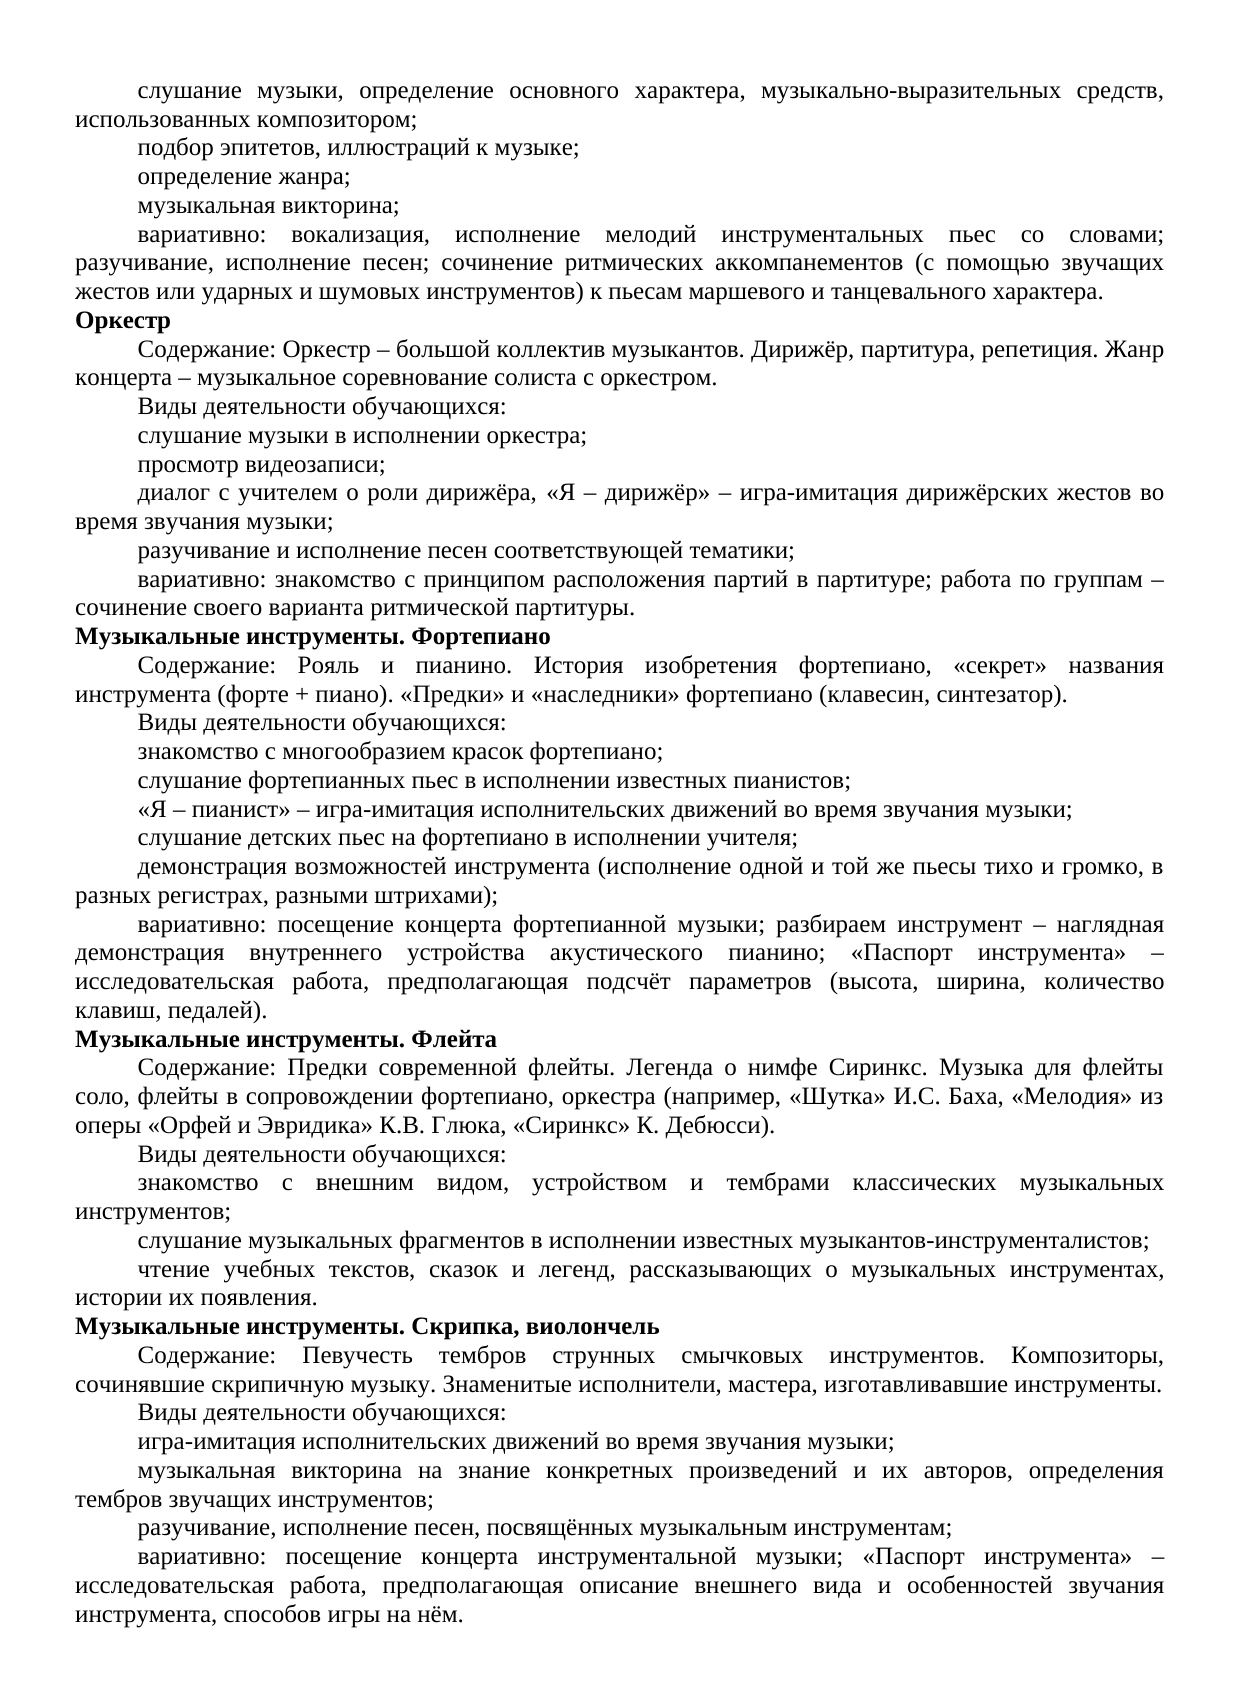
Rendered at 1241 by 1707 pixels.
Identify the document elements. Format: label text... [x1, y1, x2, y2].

text «Я – пианист» – игра-имитация исполнительских движений во время звучания музыки; [75, 794, 1165, 822]
text Содержание: Певучесть тембров струнных смычковых инструментов. Композиторы, сочинявшие скрипичную музыку. Знаменитые исполнители, мастера, изготавливавшие инструменты. [75, 1340, 1165, 1397]
text музыкальная викторина; [75, 190, 1165, 219]
text музыкальная викторина на знание конкретных произведений и их авторов, определения тембров звучащих инструментов; [75, 1455, 1165, 1512]
text Содержание: Предки современной флейты. Легенда о нимфе Сиринкс. Музыка для флейты соло, флейты в сопровождении фортепиано, оркестра (например, «Шутка» И.С. Баха, «Мелодия» из оперы «Орфей и Эвридика» К.В. Глюка, «Сиринкс» К. Дебюсси). [75, 1052, 1165, 1139]
text разучивание, исполнение песен, посвящённых музыкальным инструментам; [75, 1512, 1165, 1541]
text вариативно: посещение концерта фортепианной музыки; разбираем инструмент – наглядная демонстрация внутреннего устройства акустического пианино; «Паспорт инструмента» – исследовательская работа, предполагающая подсчёт параметров (высота, ширина, количество клавиш, педалей). [75, 909, 1165, 1024]
text Виды деятельности обучающихся: [75, 1397, 1165, 1426]
text Виды деятельности обучающихся: [75, 1139, 1165, 1167]
text подбор эпитетов, иллюстраций к музыке; [75, 132, 1165, 161]
text Виды деятельности обучающихся: [75, 707, 1165, 736]
text слушание музыкальных фрагментов в исполнении известных музыкантов-инструменталистов; [75, 1225, 1165, 1254]
text игра-имитация исполнительских движений во время звучания музыки; [75, 1426, 1165, 1455]
text Музыкальные инструменты. Флейта [75, 1024, 1165, 1052]
text Содержание: Оркестр – большой коллектив музыкантов. Дирижёр, партитура, репетиция. Жанр концерта – музыкальное соревнование солиста с оркестром. [75, 334, 1165, 391]
text знакомство с внешним видом, устройством и тембрами классических музыкальных инструментов; [75, 1167, 1165, 1225]
text слушание музыки в исполнении оркестра; [75, 420, 1165, 449]
text вариативно: вокализация, исполнение мелодий инструментальных пьес со словами; разучивание, исполнение песен; сочинение ритмических аккомпанементов (с помощью звучащих жестов или ударных и шумовых инструментов) к пьесам маршевого и танцевального характера. [75, 219, 1165, 305]
text определение жанра; [75, 161, 1165, 190]
text слушание музыки, определение основного характера, музыкально-выразительных средств, использованных композитором; [75, 75, 1165, 132]
text слушание детских пьес на фортепиано в исполнении учителя; [75, 822, 1165, 851]
text слушание фортепианных пьес в исполнении известных пианистов; [75, 765, 1165, 794]
text знакомство с многообразием красок фортепиано; [75, 736, 1165, 765]
text демонстрация возможностей инструмента (исполнение одной и той же пьесы тихо и громко, в разных регистрах, разными штрихами); [75, 851, 1165, 909]
text вариативно: знакомство с принципом расположения партий в партитуре; работа по группам – сочинение своего варианта ритмической партитуры. [75, 564, 1165, 621]
text разучивание и исполнение песен соответствующей тематики; [75, 535, 1165, 564]
text Музыкальные инструменты. Фортепиано [75, 621, 1165, 650]
text Музыкальные инструменты. Скрипка, виолончель [75, 1311, 1165, 1340]
text вариативно: посещение концерта инструментальной музыки; «Паспорт инструмента» – исследовательская работа, предполагающая описание внешнего вида и особенностей звучания инструмента, способов игры на нём. [75, 1541, 1165, 1627]
text Оркестр [75, 305, 1165, 334]
text Содержание: Рояль и пианино. История изобретения фортепиано, «секрет» названия инструмента (форте + пиано). «Предки» и «наследники» фортепиано (клавесин, синтезатор). [75, 650, 1165, 707]
text Виды деятельности обучающихся: [75, 391, 1165, 420]
text просмотр видеозаписи; [75, 449, 1165, 477]
text диалог с учителем о роли дирижёра, «Я – дирижёр» – игра-имитация дирижёрских жестов во время звучания музыки; [75, 477, 1165, 535]
text чтение учебных текстов, сказок и легенд, рассказывающих о музыкальных инструментах, истории их появления. [75, 1254, 1165, 1311]
